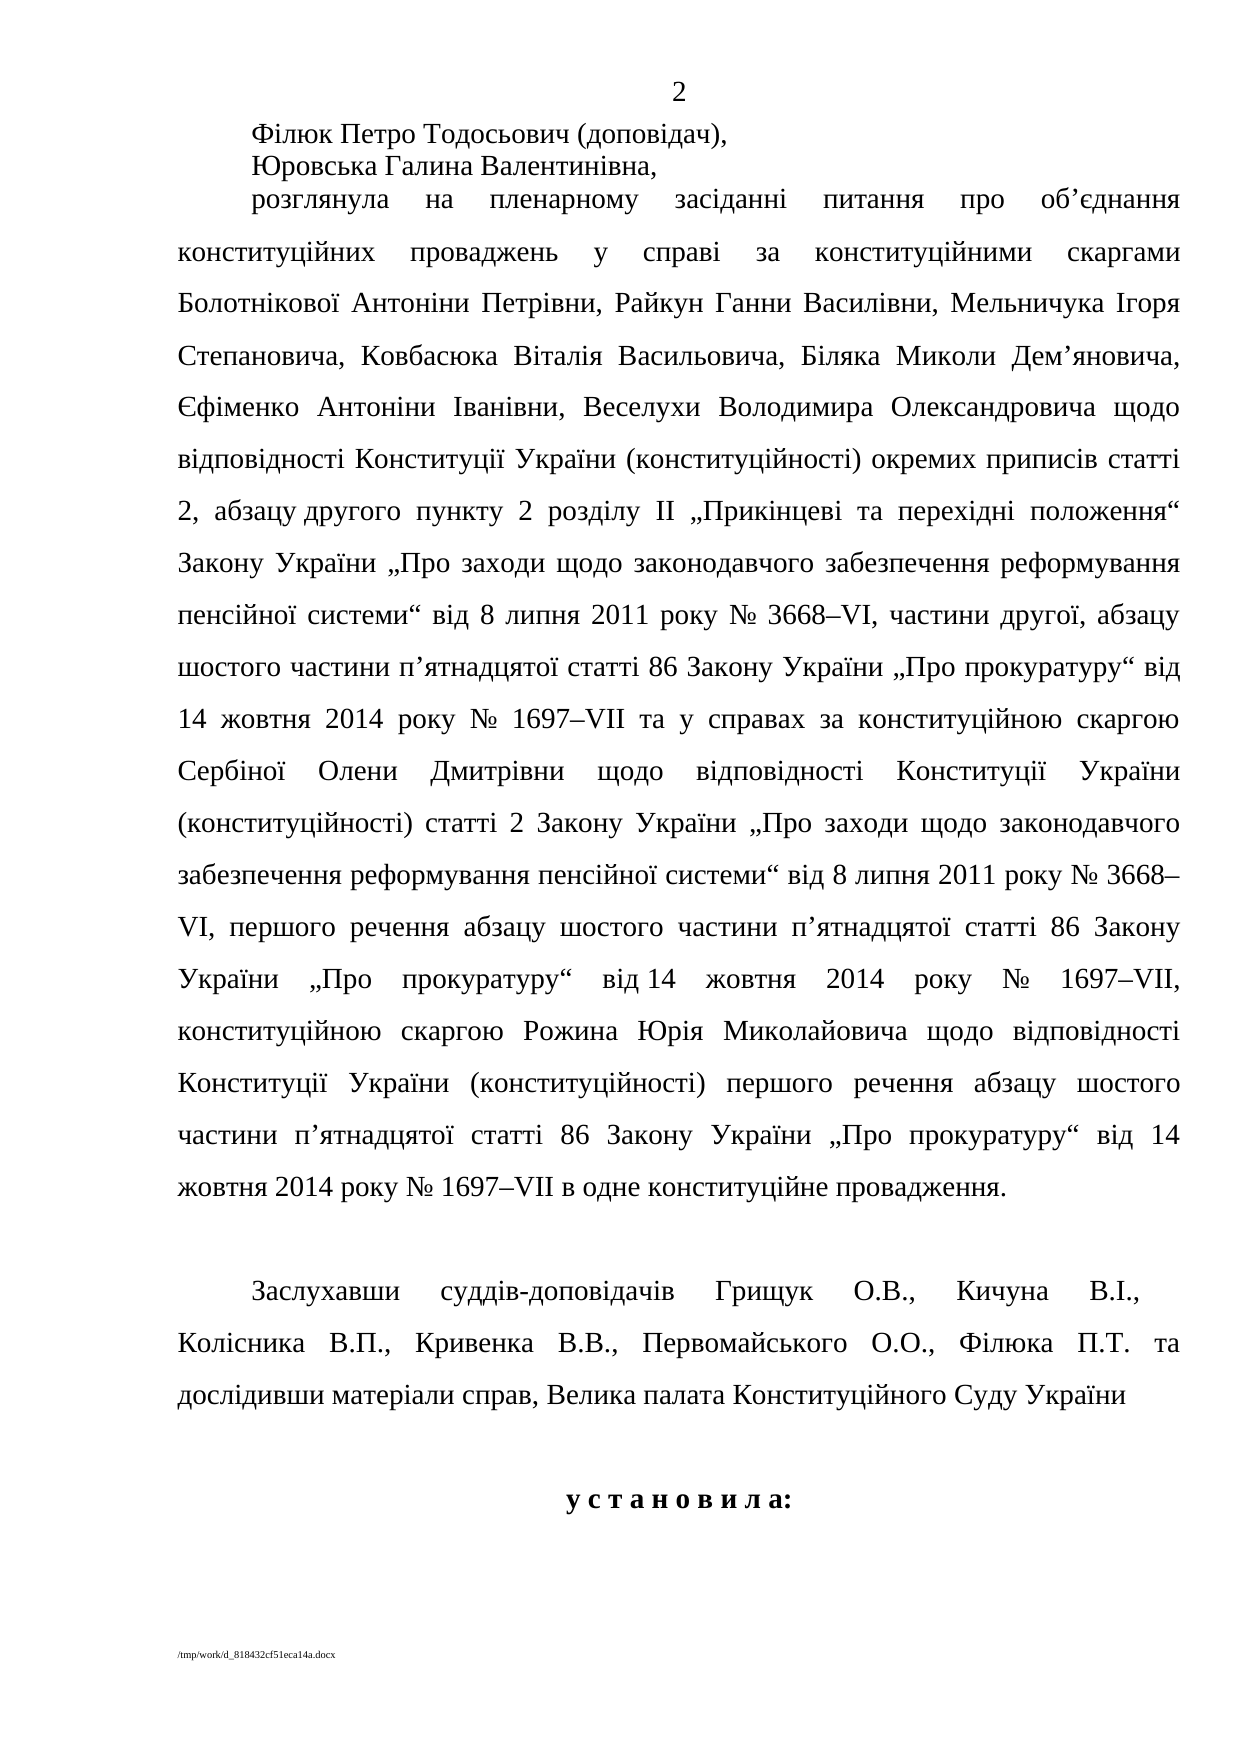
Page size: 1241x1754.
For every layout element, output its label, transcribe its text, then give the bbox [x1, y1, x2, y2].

text Філюк Петро Тодосьович (доповідач), [177, 118, 1181, 150]
text розглянула на пленарному засіданні питання про об’єднання конституційних проваджень у справі за конституційними скаргами Болотнікової Антоніни Петрівни, Райкун Ганни Василівни, Мельничука Ігоря Степановича, Ковбасюка Віталія Васильовича, Біляка Миколи Дем’яновича, Єфіменко Антоніни Іванівни, Веселухи Володимира Олександровича щодо відповідності Конституції України (конституційності) окремих приписів статті 2, абзацу другого пункту 2 розділу ІІ „Прикінцеві та перехідні положення“ Закону України „Про заходи щодо законодавчого забезпечення реформування пенсійної системи“ від 8 липня 2011 року № 3668–VI, частини другої, абзацу шостого частини п’ятнадцятої статті 86 Закону України „Про прокуратуру“ від 14 жовтня 2014 року № 1697–VІІ та у справах за конституційною скаргою Сербіної Олени Дмитрівни щодо відповідності Конституції України (конституційності) статті 2 Закону України „Про заходи щодо законодавчого забезпечення реформування пенсійної системи“ від 8 липня 2011 року № 3668–VI, першого речення абзацу шостого частини п’ятнадцятої статті 86 Закону України „Про прокуратуру“ від 14 жовтня 2014 року № 1697–VII, конституційною скаргою Рожина Юрія Миколайовича щодо відповідності Конституції України (конституційності) першого речення абзацу шостого частини п’ятнадцятої статті 86 Закону України „Про прокуратуру“ від 14 жовтня 2014 року № 1697–VII в одне конституційне провадження. [177, 182, 1181, 1203]
text у с т а н о в и л а: [177, 1481, 1181, 1515]
text Заслухавши суддів-доповідачів Грищук О.В., Кичуна В.І., Колісника В.П., Кривенка В.В., Первомайського О.О., Філюка П.Т. та дослідивши матеріали справ, Велика палата Конституційного Суду України [177, 1273, 1181, 1411]
text Юровська Галина Валентинівна, [177, 150, 1181, 182]
